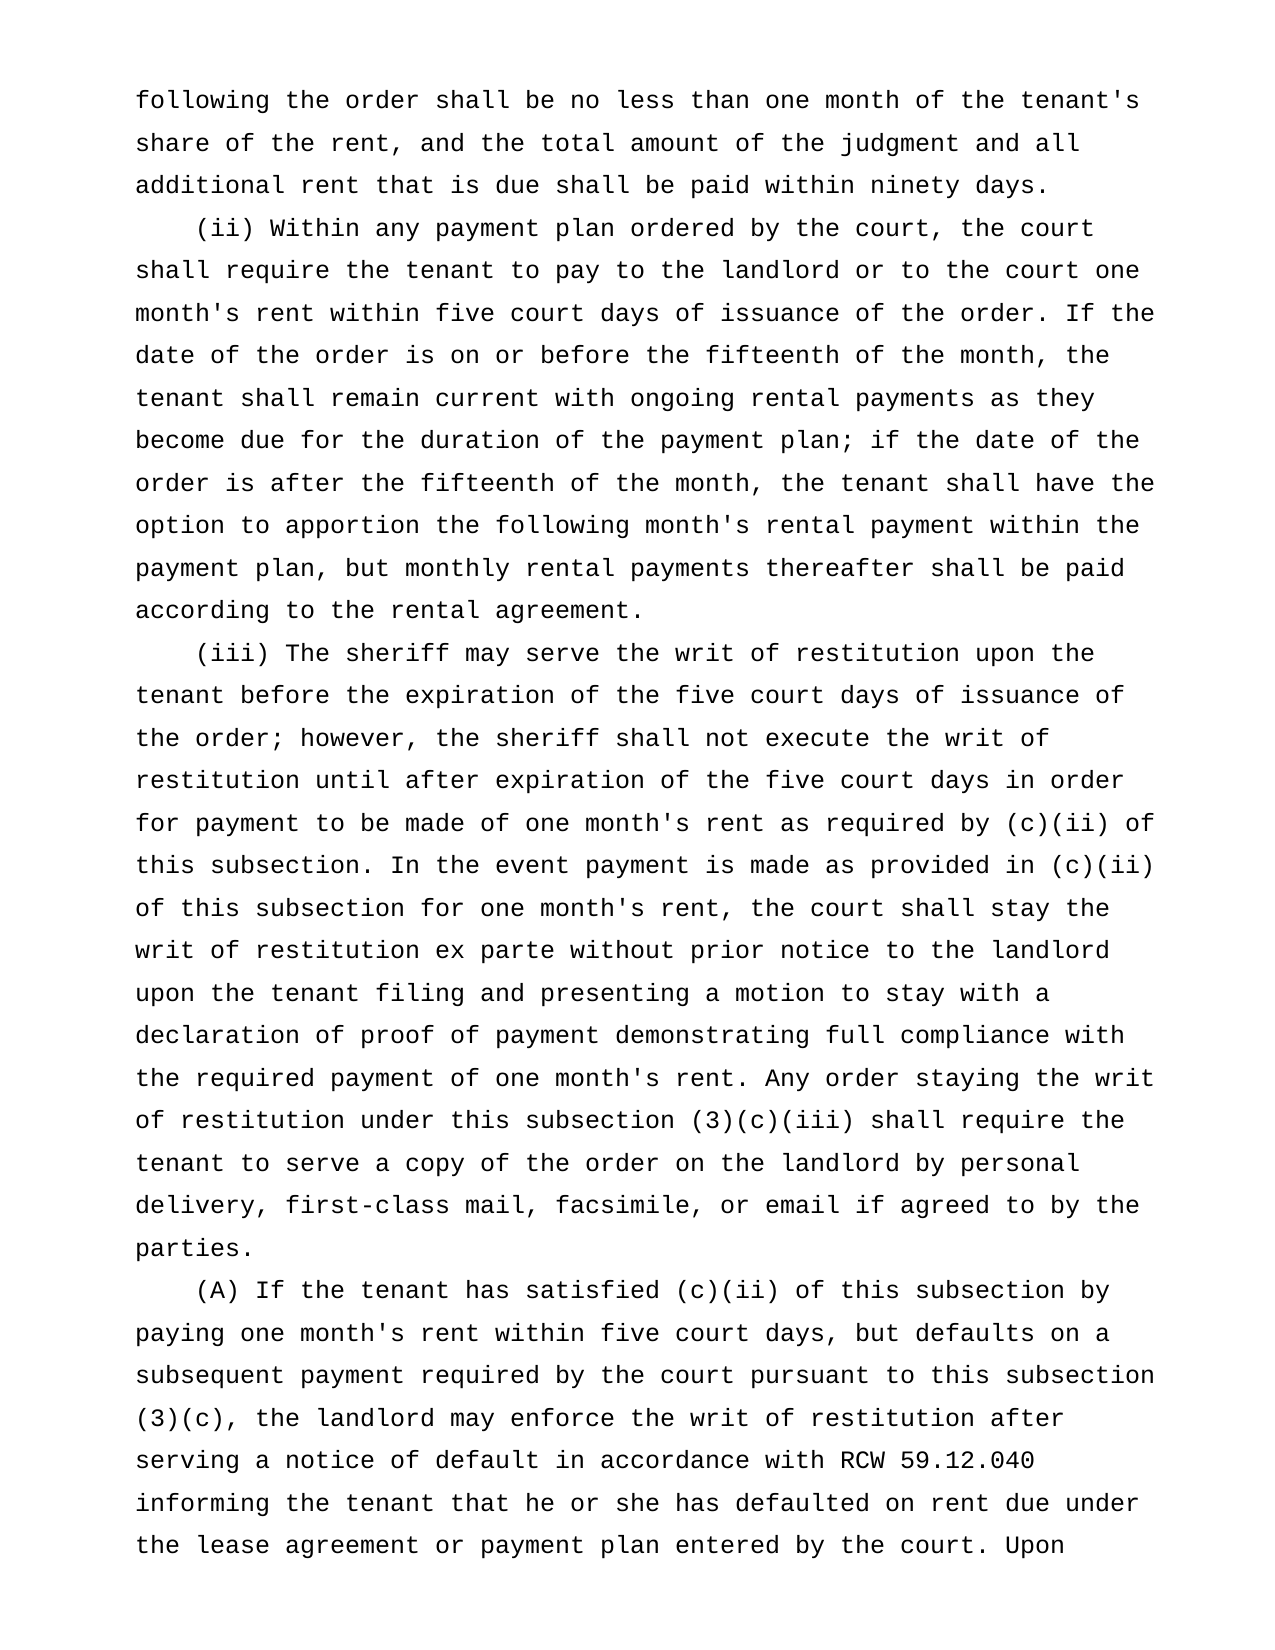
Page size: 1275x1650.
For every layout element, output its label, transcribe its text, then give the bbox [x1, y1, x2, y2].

text (ii) Within any payment plan ordered by the court, the court shall require the tenant to pay to the landlord or to the court one month's rent within five court days of issuance of the order. If the date of the order is on or before the fifteenth of the month, the tenant shall remain current with ongoing rental payments as they become due for the duration of the payment plan; if the date of the order is after the fifteenth of the month, the tenant shall have the option to apportion the following month's rental payment within the payment plan, but monthly rental payments thereafter shall be paid according to the rental agreement. [135, 202, 1170, 627]
text (iii) The sheriff may serve the writ of restitution upon the tenant before the expiration of the five court days of issuance of the order; however, the sheriff shall not execute the writ of restitution until after expiration of the five court days in order for payment to be made of one month's rent as required by (c)(ii) of this subsection. In the event payment is made as provided in (c)(ii) of this subsection for one month's rent, the court shall stay the writ of restitution ex parte without prior notice to the landlord upon the tenant filing and presenting a motion to stay with a declaration of proof of payment demonstrating full compliance with the required payment of one month's rent. Any order staying the writ of restitution under this subsection (3)(c)(iii) shall require the tenant to serve a copy of the order on the landlord by personal delivery, first-class mail, facsimile, or email if agreed to by the parties. [135, 627, 1170, 1265]
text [135, 75, 1170, 202]
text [135, 1265, 1170, 1562]
